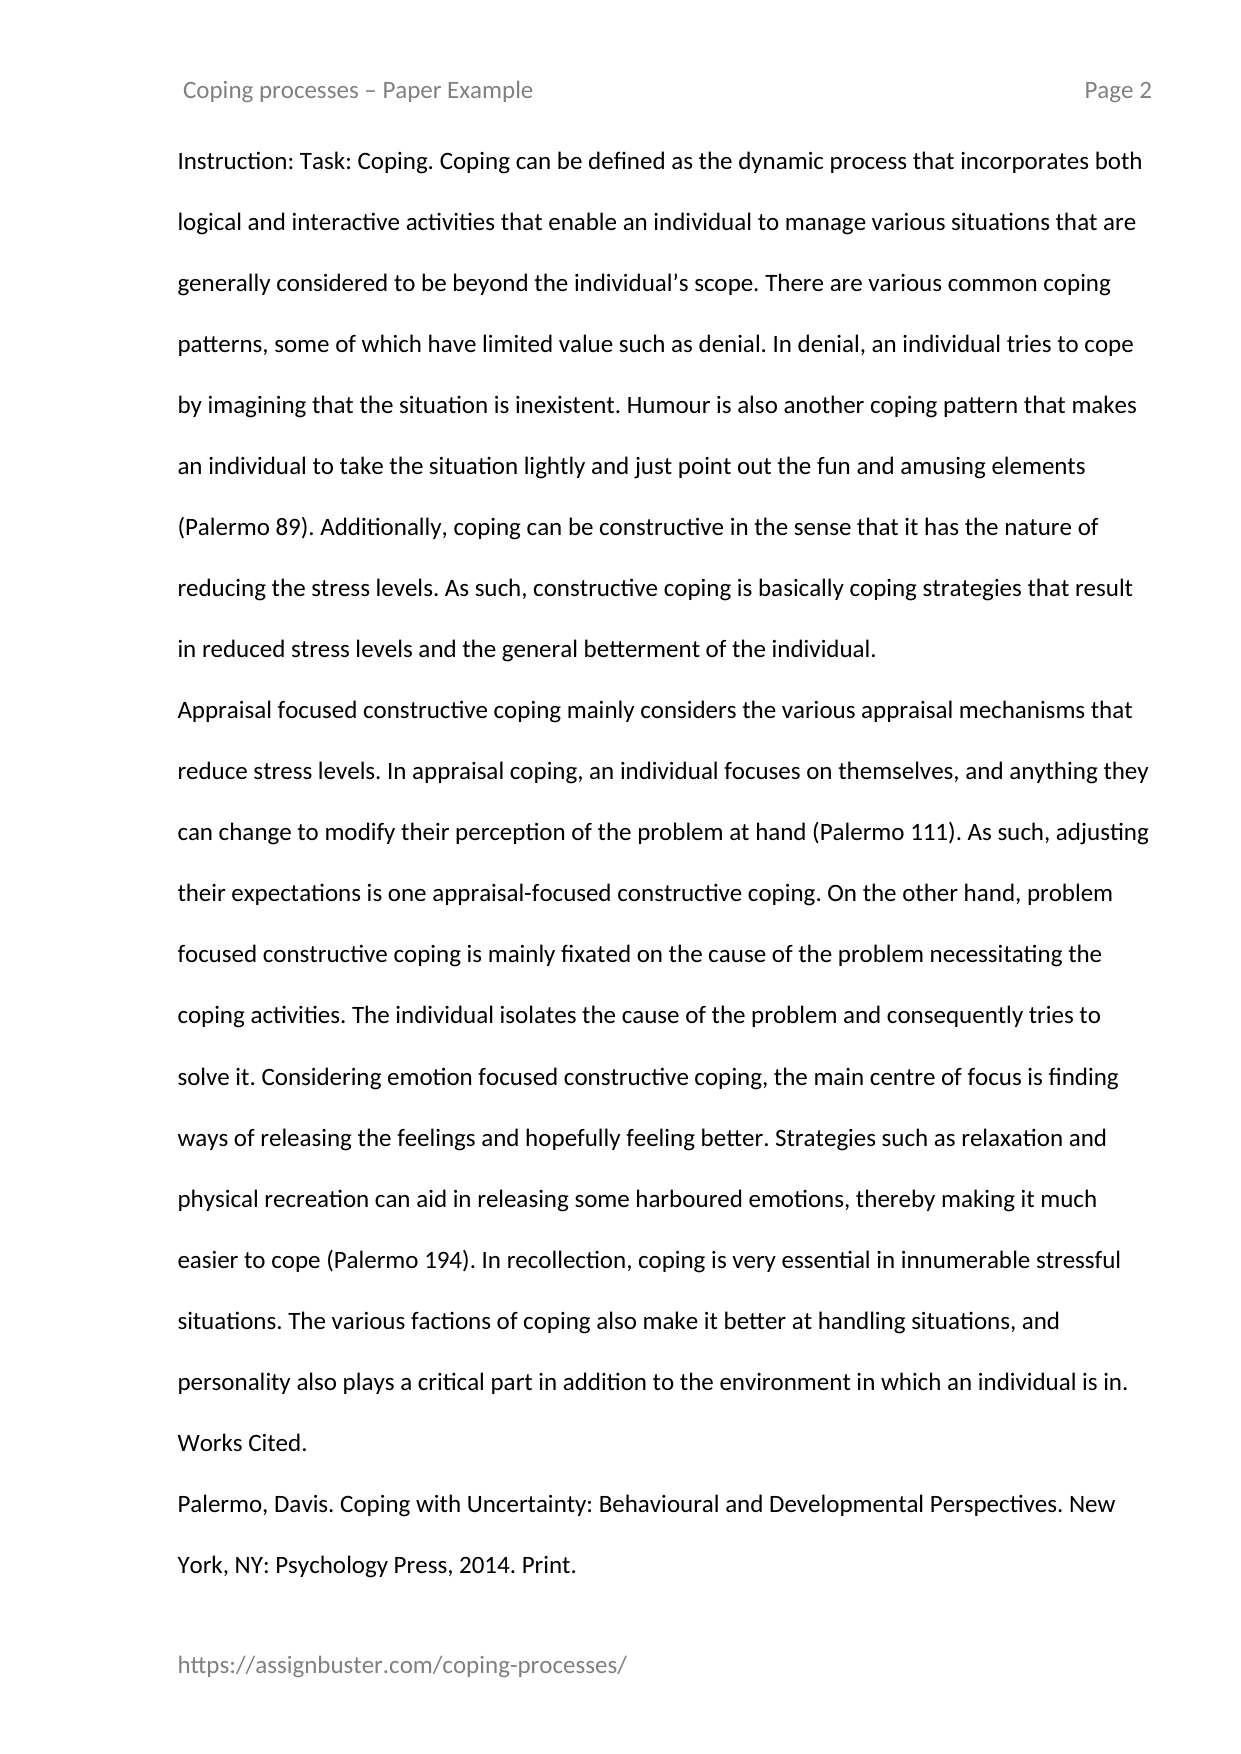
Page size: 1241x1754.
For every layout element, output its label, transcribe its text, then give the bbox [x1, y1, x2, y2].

text Instruction: Task: Coping. Coping can be defined as the dynamic process that incorporates both logical and interactive activities that enable an individual to manage various situations that are generally considered to be beyond the individual’s scope. There are various common coping patterns, some of which have limited value such as denial. In denial, an individual tries to cope by imagining that the situation is inexistent. Humour is also another coping pattern that makes an individual to take the situation lightly and just point out the fun and amusing elements (Palermo 89). Additionally, coping can be constructive in the sense that it has the nature of reducing the stress levels. As such, constructive coping is basically coping strategies that result in reduced stress levels and the general betterment of the individual. Appraisal focused constructive coping mainly considers the various appraisal mechanisms that reduce stress levels. In appraisal coping, an individual focuses on themselves, and anything they can change to modify their perception of the problem at hand (Palermo 111). As such, adjusting their expectations is one appraisal-focused constructive coping. On the other hand, problem focused constructive coping is mainly fixated on the cause of the problem necessitating the coping activities. The individual isolates the cause of the problem and consequently tries to solve it. Considering emotion focused constructive coping, the main centre of focus is finding ways of releasing the feelings and hopefully feeling better. Strategies such as relaxation and physical recreation can aid in releasing some harboured emotions, thereby making it much easier to cope (Palermo 194). In recollection, coping is very essential in innumerable stressful situations. The various factions of coping also make it better at handling situations, and personality also plays a critical part in addition to the environment in which an individual is in. Works Cited. Palermo, Davis. Coping with Uncertainty: Behavioural and Developmental Perspectives. New York, NY: Psychology Press, 2014. Print. [177, 145, 1152, 1579]
